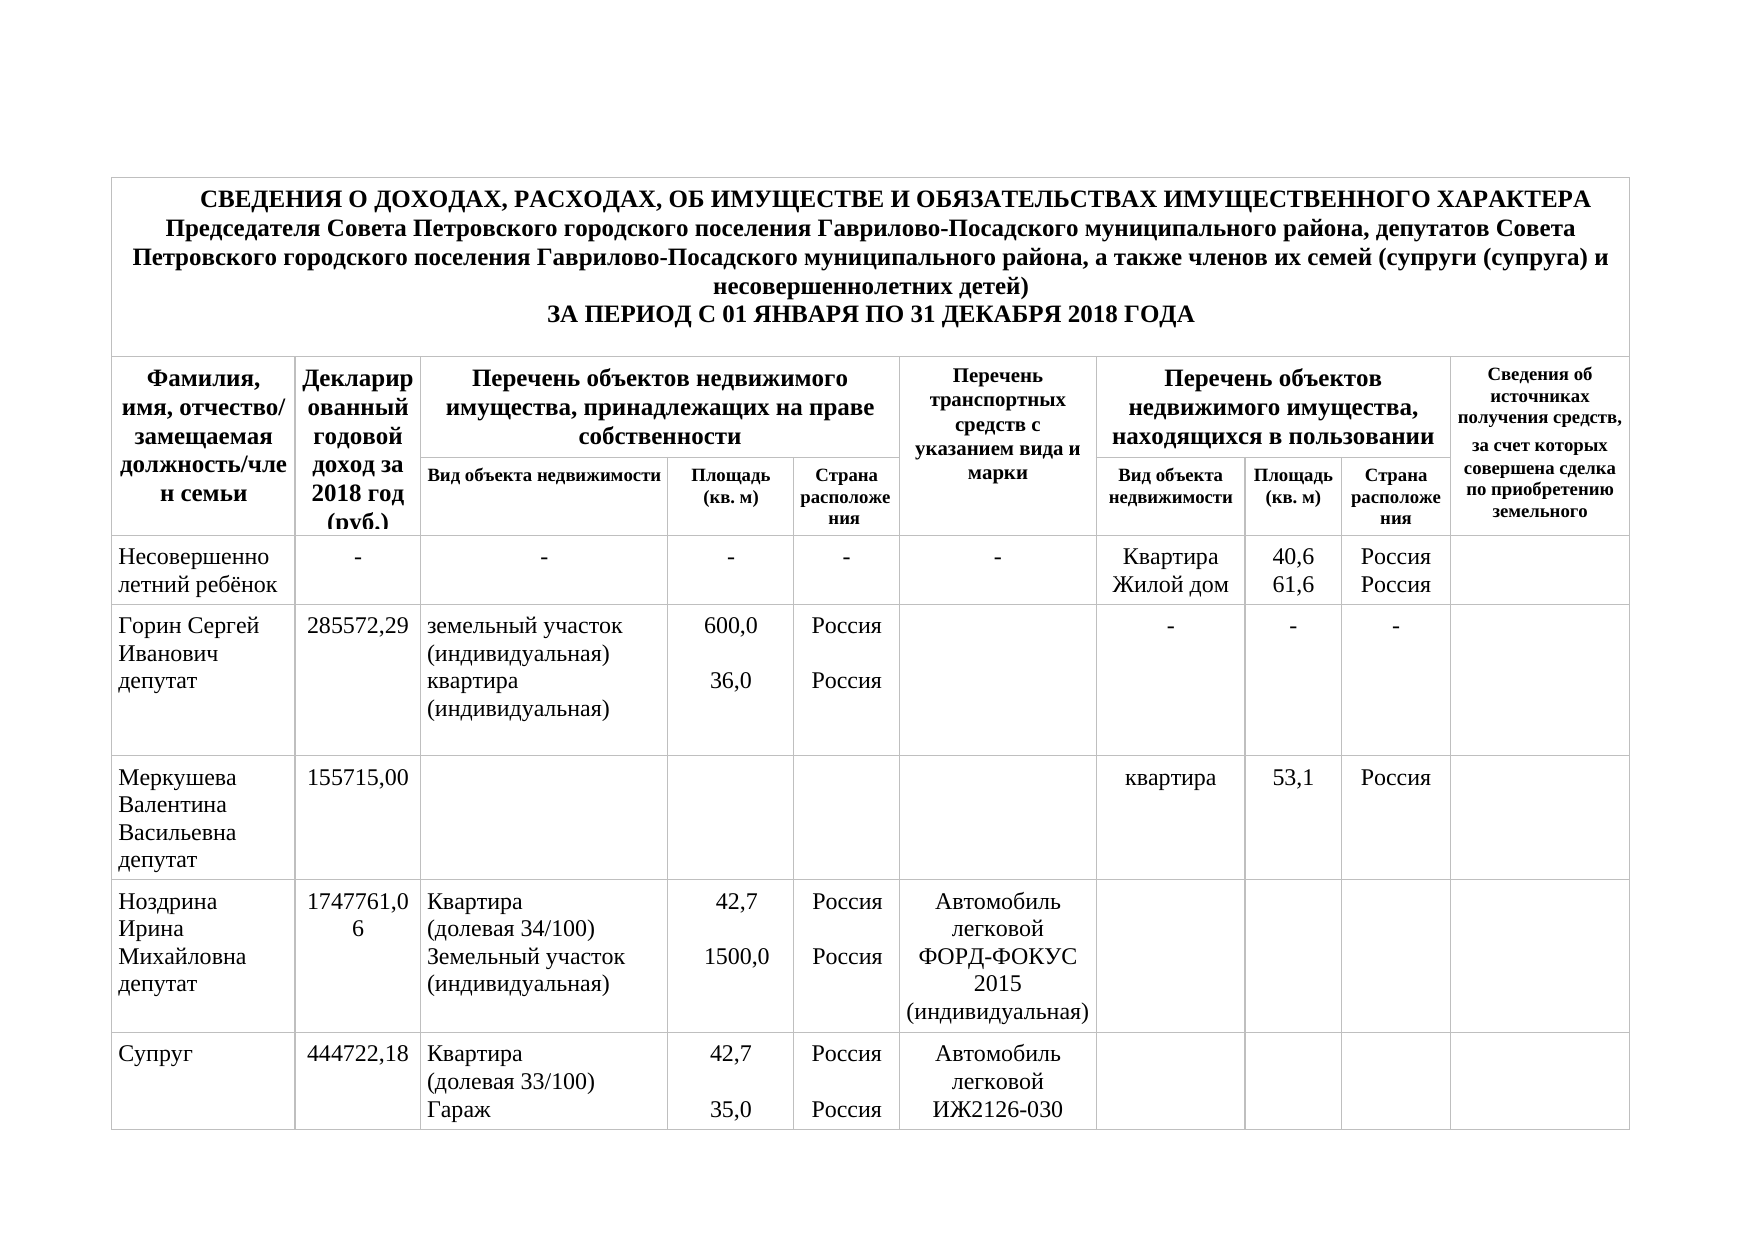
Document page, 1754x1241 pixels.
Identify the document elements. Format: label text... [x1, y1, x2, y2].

table_cell [1246, 880, 1341, 1032]
table_cell 42,7 35,0 37,0 37,0 39,0 [668, 1033, 793, 1128]
table_cell [668, 756, 793, 879]
table_cell Россия Россия [794, 880, 899, 1032]
table_cell Горин Сергей Иванович депутат [112, 605, 294, 755]
table_cell 42,7 1500,0 [668, 880, 793, 1032]
table_cell Россия [1342, 756, 1450, 879]
table_cell 444722,18 [296, 1033, 420, 1128]
table_cell Вид объекта недвижимости [1097, 458, 1244, 535]
table_cell [1451, 1033, 1629, 1128]
table_cell - [668, 536, 793, 604]
table_cell Ноздрина Ирина Михайловна депутат [112, 880, 294, 1032]
table_cell [1451, 880, 1629, 1032]
table_cell - [296, 536, 420, 604]
table_cell - [1246, 605, 1341, 755]
table_cell 285572,29 [296, 605, 420, 755]
table_cell Перечень объектов недвижимого имущества, находящихся в пользовании [1097, 357, 1450, 457]
table_cell [1451, 605, 1629, 755]
table_header Сведения о доходах, РАСХОДАХ, об имуществе и обязательствах имущественного характера Председателя Совета Петровского городского поселения Гаврилово-Посадского муниципального района, депутатов Совета Петровского городского поселения Гаврилово-Посадского муниципального района, а также членов их семей (супруги (супруга) и несовершеннолетних детей) за период с 01 января по 31 декабря 2018 года [112, 178, 1629, 356]
table_cell Несовершенно летний ребёнок [112, 536, 294, 604]
table_cell - [1342, 605, 1450, 755]
table_cell 155715,00 [296, 756, 420, 879]
table_cell [794, 756, 899, 879]
table_cell - [794, 536, 899, 604]
table_cell 600,0 36,0 [668, 605, 793, 755]
table_cell Фамилия, имя, отчество/ замещаемая должность/член семьи [112, 357, 294, 535]
table_cell [1451, 536, 1629, 604]
table_cell - [421, 536, 667, 604]
table_cell Страна расположения [1342, 458, 1450, 535]
table_cell Россия Россия Россия Россия Россия [794, 1033, 899, 1128]
table_cell Автомобиль легковой ИЖ2126-030 2003 [900, 1033, 1096, 1128]
table_cell 53,1 [1246, 756, 1341, 879]
table_cell [900, 605, 1096, 755]
table_cell Россия Россия [1342, 536, 1450, 604]
table_cell [421, 756, 667, 879]
table_cell квартира [1097, 756, 1244, 879]
table_cell Площадь (кв. м) [1246, 458, 1341, 535]
table_cell [900, 756, 1096, 879]
table_cell Перечень объектов недвижимого имущества, принадлежащих на праве собственности [421, 357, 899, 457]
table_cell Меркушева Валентина Васильевна депутат [112, 756, 294, 879]
table_cell земельный участок (индивидуальная) квартира (индивидуальная) [421, 605, 667, 755]
table_cell Сведения об источниках получения средств, за счет которых совершена сделка по приобретению земельного участка, другого объекта недвижимого имущества, транспортного средства, ценных бумаг, акций (долей участия, паев в уставных (складочных) капиталах организаций) [1451, 357, 1629, 535]
table_cell - [900, 536, 1096, 604]
table_cell Декларированный годовой доход за 2018 год (руб.) [296, 357, 420, 535]
table_cell [1097, 1033, 1244, 1128]
table_cell Квартира Жилой дом [1097, 536, 1244, 604]
table_cell Россия Россия [794, 605, 899, 755]
table_cell [1342, 1033, 1450, 1128]
table_cell 40,6 61,6 [1246, 536, 1341, 604]
table_cell [1342, 880, 1450, 1032]
table_cell Квартира (долевая 34/100) Земельный участок (индивидуальная) [421, 880, 667, 1032]
table_cell [1097, 880, 1244, 1032]
table_cell Супруг [112, 1033, 294, 1128]
table_cell Вид объекта недвижимости [421, 458, 667, 535]
table_cell Площадь (кв. м) [668, 458, 793, 535]
table_cell [1246, 1033, 1341, 1128]
table_cell - [1097, 605, 1244, 755]
table_cell Квартира (долевая 33/100) Гараж (индивидуальная) Гараж (индивидуальная) Земельный участок (индивидуальная) Земельный участок (индивидуальная) [421, 1033, 667, 1128]
table_cell 1747761,06 [296, 880, 420, 1032]
table_cell Автомобиль легковой ФОРД-ФОКУС 2015 (индивидуальная) [900, 880, 1096, 1032]
table_cell Перечень транспортных средств с указанием вида и марки [900, 357, 1096, 535]
table_cell Страна расположе ния [794, 458, 899, 535]
table_cell [1451, 756, 1629, 879]
